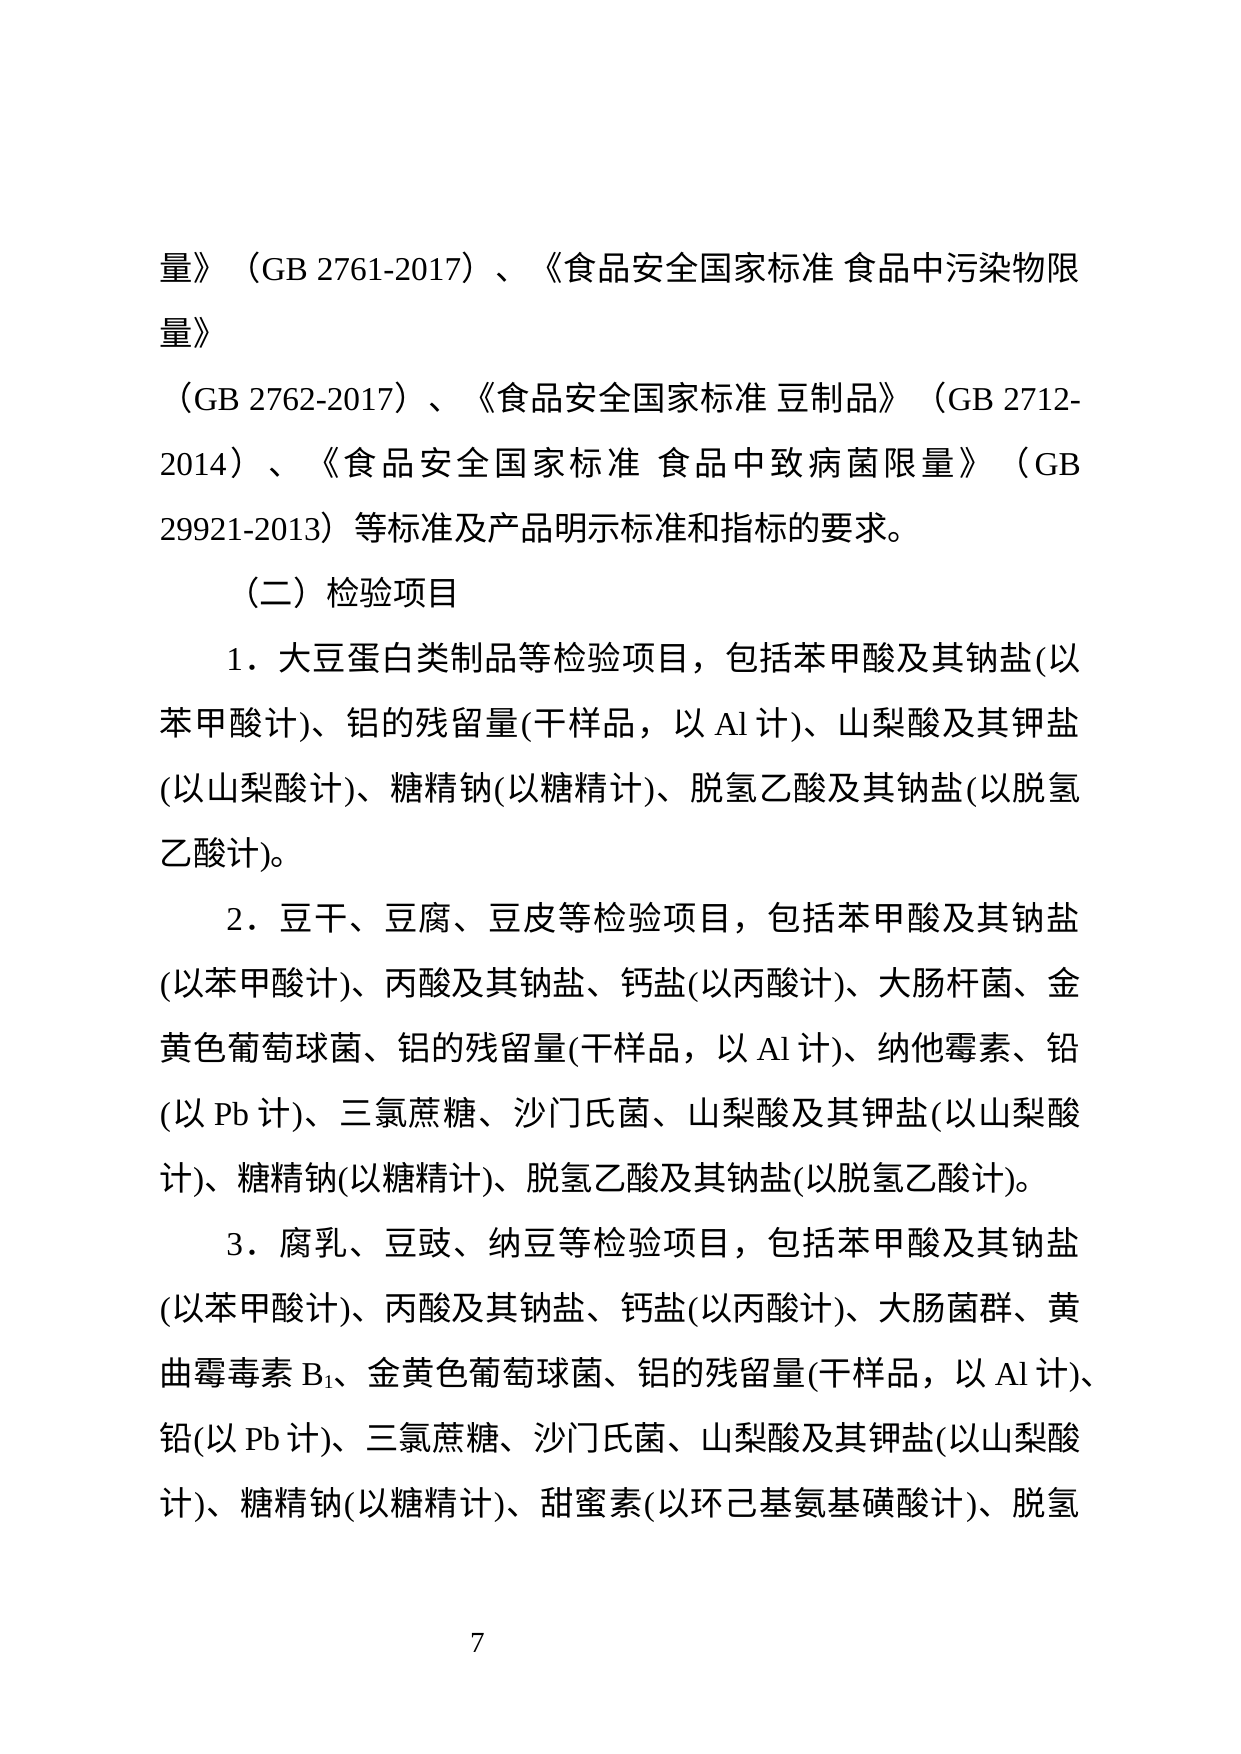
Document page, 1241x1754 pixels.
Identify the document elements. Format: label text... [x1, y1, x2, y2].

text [159, 1208, 1081, 1533]
text 1．大豆蛋白类制品等检验项目，包括苯甲酸及其钠盐(以苯甲酸计)、铝的残留量(干样品，以Al计)、山梨酸及其钾盐(以山梨酸计)、糖精钠(以糖精计)、脱氢乙酸及其钠盐(以脱氢乙酸计)。 [159, 623, 1081, 883]
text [159, 233, 1081, 363]
text 2．豆干、豆腐、豆皮等检验项目，包括苯甲酸及其钠盐(以苯甲酸计)、丙酸及其钠盐、钙盐(以丙酸计)、大肠杆菌、金黄色葡萄球菌、铝的残留量(干样品，以Al计)、纳他霉素、铅(以Pb计)、三氯蔗糖、沙门氏菌、山梨酸及其钾盐(以山梨酸计)、糖精钠(以糖精计)、脱氢乙酸及其钠盐(以脱氢乙酸计)。 [159, 883, 1081, 1208]
text （二）检验项目 [159, 558, 1081, 623]
text （GB 2762-2017）、《食品安全国家标准 豆制品》（GB 2712-2014）、《食品安全国家标准 食品中致病菌限量》（GB 29921-2013）等标准及产品明示标准和指标的要求。 [159, 363, 1081, 558]
